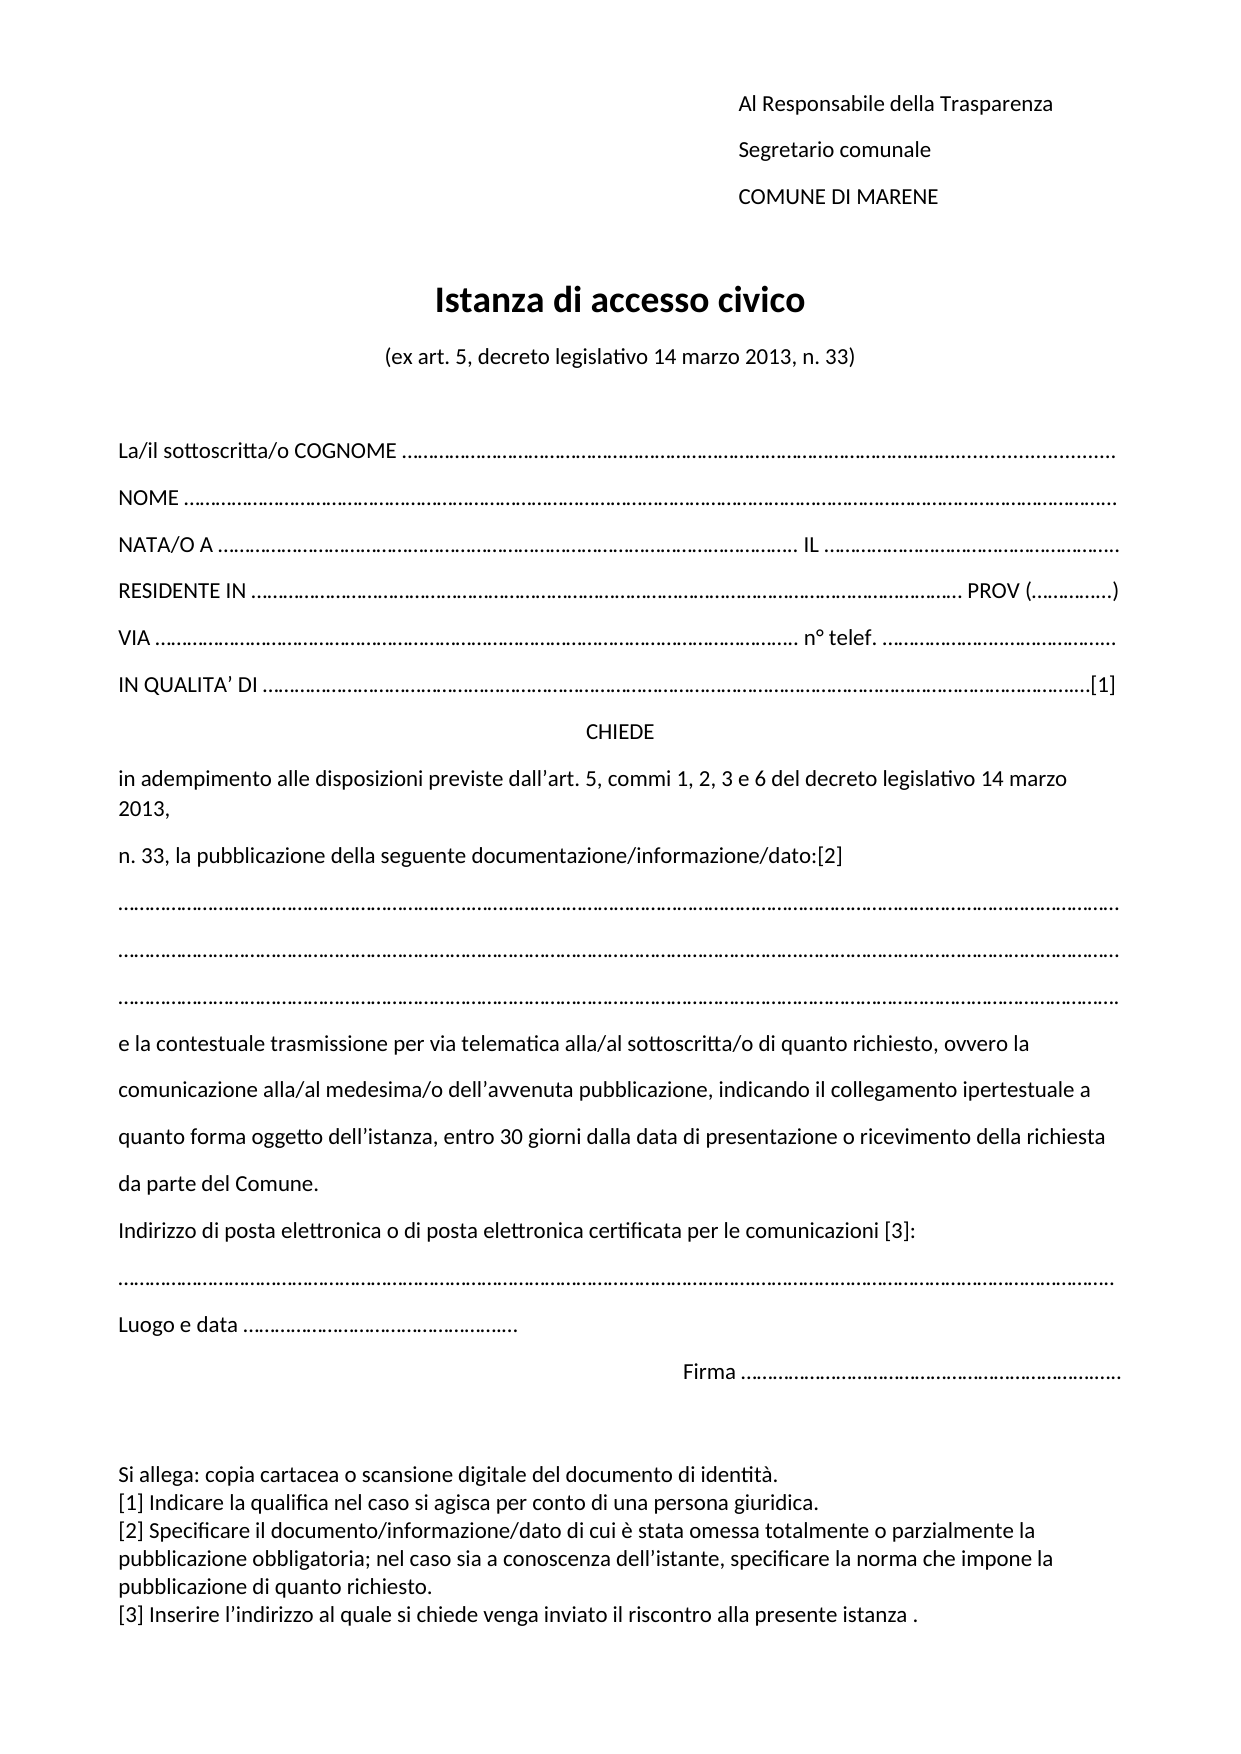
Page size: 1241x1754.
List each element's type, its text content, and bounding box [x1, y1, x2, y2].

text in adempimento alle disposizioni previste dall’art. 5, commi 1, 2, 3 e 6 del decreto legislativo 14 marzo 2013, [118, 764, 1122, 822]
text La/il sottoscritta/o COGNOME ……………………………………………………………………………………………............................ [118, 436, 1122, 464]
text Indirizzo di posta elettronica o di posta elettronica certificata per le comunicazioni [3]: [118, 1216, 1122, 1244]
text Segretario comunale [738, 136, 1122, 163]
text pubblicazione di quanto richiesto. [118, 1572, 1122, 1600]
text IN QUALITA’ DI ……………………………………………………………………………………………………………………………………….…[1] [118, 670, 1122, 698]
text e la contestuale trasmissione per via telematica alla/al sottoscritta/o di quanto richiesto, ovvero la [118, 1029, 1122, 1057]
text COMUNE DI MARENE [738, 182, 1122, 210]
text ………………………………………………………………………………………………………….………………………………………………………….. [118, 1263, 1122, 1291]
text RESIDENTE IN ……………………………………………………………………………………………………………………… PROV (…………...) [118, 577, 1122, 605]
text NOME …………………………………………………………………………………………………………………………………………………………... [118, 483, 1122, 511]
text Al Responsabile della Trasparenza [738, 89, 1122, 117]
text [1] Indicare la qualifica nel caso si agisca per conto di una persona giuridica. [118, 1488, 1122, 1516]
text quanto forma oggetto dell’istanza, entro 30 giorni dalla data di presentazione o ricevimento della richiesta [118, 1122, 1122, 1151]
text CHIEDE [118, 717, 1122, 745]
text n. 33, la pubblicazione della seguente documentazione/informazione/dato:[2] [118, 841, 1122, 869]
text ………………………………………………………….…………………………………………………………………………………………………………… [118, 888, 1122, 916]
text (ex art. 5, decreto legislativo 14 marzo 2013, n. 33) [118, 342, 1122, 370]
text [2] Specificare il documento/informazione/dato di cui è stata omessa totalmente o parzialmente la [118, 1516, 1122, 1544]
text Luogo e data ………………………………………….… [118, 1310, 1122, 1338]
text Firma ………………………………………………………….….. [487, 1357, 1122, 1385]
text ………………………………………………………………………………………………………………….…………………………………………………… [118, 935, 1122, 963]
text da parte del Comune. [118, 1169, 1122, 1197]
text VIA ………………………………………………………………………………………………………….. n° telef. …………………..………………... [118, 623, 1122, 652]
text comunicazione alla/al medesima/o dell’avvenuta pubblicazione, indicando il collegamento ipertestuale a [118, 1076, 1122, 1104]
text [3] Inserire l’indirizzo al quale si chiede venga inviato il riscontro alla presente istanza . [118, 1600, 1122, 1628]
text Si allega: copia cartacea o scansione digitale del documento di identità. [118, 1460, 1122, 1488]
text NATA/O A ……………………………………………………………………………………………….. IL ……………………………………………….. [118, 530, 1122, 558]
text Istanza di accesso civico [118, 276, 1122, 322]
text ………………………………………………………………………………………………………………………………………………………………………. [118, 982, 1122, 1010]
text pubblicazione obbligatoria; nel caso sia a conoscenza dell’istante, specificare la norma che impone la [118, 1544, 1122, 1572]
